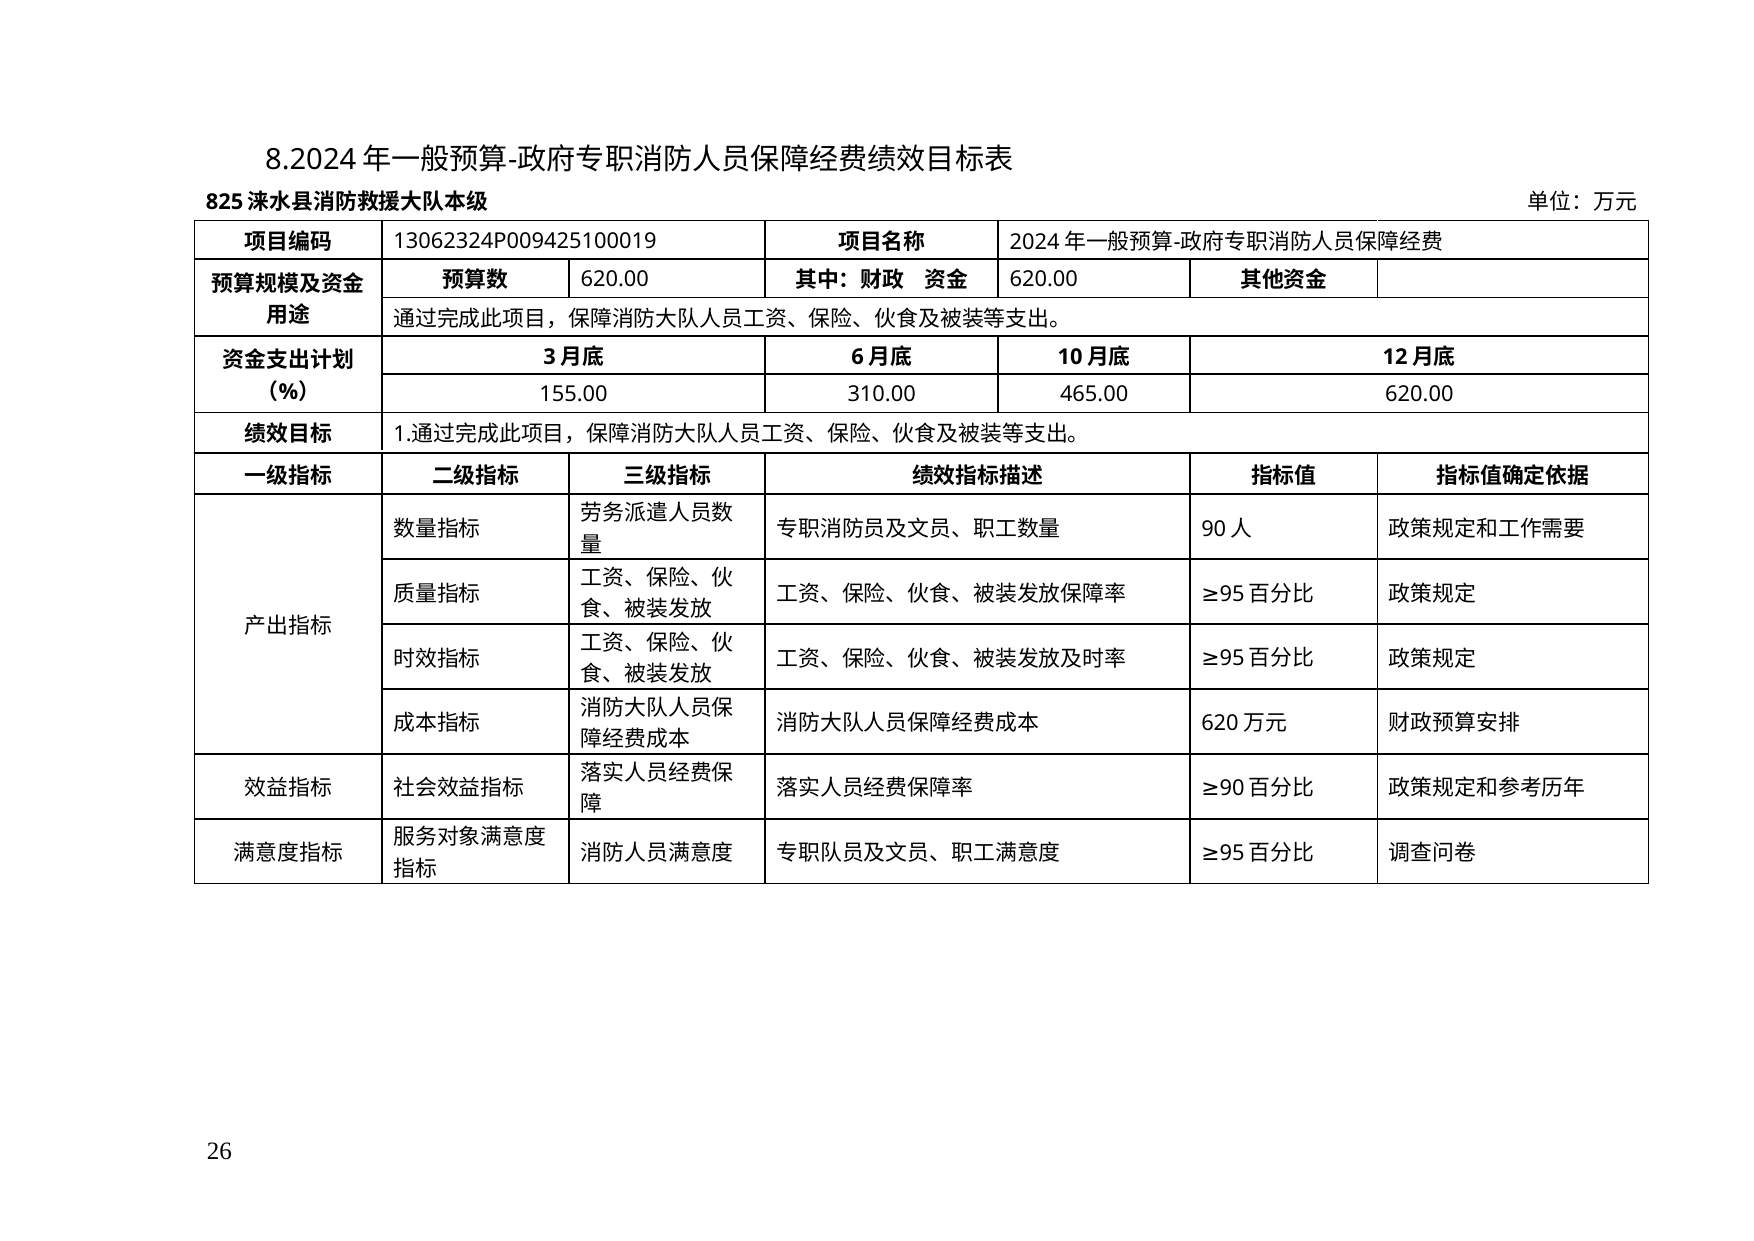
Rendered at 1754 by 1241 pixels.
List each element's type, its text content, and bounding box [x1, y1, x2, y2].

table_cell 13062324P009425100019 [383, 221, 764, 258]
table_cell 满意度指标 [195, 820, 381, 883]
table_cell 预算数 [383, 260, 568, 296]
table_cell 绩效目标 [195, 413, 381, 450]
table_cell 专职队员及文员、职工满意度 [766, 820, 1189, 883]
table_cell 时效指标 [383, 625, 568, 688]
table_cell 620.00 [999, 260, 1189, 296]
table_header 825涞水县消防救援大队本级 [195, 180, 1377, 219]
table_cell 政策规定 [1378, 560, 1648, 623]
table_header 绩效指标描述 [766, 454, 1189, 493]
table_cell 服务对象满意度指标 [383, 820, 568, 883]
table_header 一级指标 [195, 454, 381, 493]
table_cell 政策规定 [1378, 625, 1648, 688]
table_cell ≥95百分比 [1191, 625, 1377, 688]
table_cell 财政预算安排 [1378, 690, 1648, 753]
table_cell 620.00 [1191, 375, 1648, 412]
table_cell 成本指标 [383, 690, 568, 753]
table_cell 项目名称 [766, 221, 997, 258]
table_cell 消防大队人员保障经费成本 [570, 690, 764, 753]
table_header 二级指标 [383, 454, 568, 493]
table_cell ≥95百分比 [1191, 820, 1377, 883]
table_cell 6月底 [766, 337, 997, 373]
table_cell 质量指标 [383, 560, 568, 623]
table_cell 1.通过完成此项目，保障消防大队人员工资、保险、伙食及被装等支出。 [383, 413, 1648, 450]
table_cell 效益指标 [195, 755, 381, 818]
table_cell 消防人员满意度 [570, 820, 764, 883]
table_cell 90人 [1191, 495, 1377, 558]
table_cell 2024年一般预算-政府专职消防人员保障经费 [999, 221, 1648, 258]
table_cell 工资、保险、伙食、被装发放保障率 [766, 560, 1189, 623]
table_cell 工资、保险、伙食、被装发放 [570, 625, 764, 688]
table_cell 预算规模及资金用途 [195, 260, 381, 335]
table_cell 专职消防员及文员、职工数量 [766, 495, 1189, 558]
table_cell 10月底 [999, 337, 1189, 373]
table_cell 产出指标 [195, 495, 381, 753]
table_cell 其中：财政 资金 [766, 260, 997, 296]
table_cell 调查问卷 [1378, 820, 1648, 883]
table_cell 465.00 [999, 375, 1189, 412]
table_cell 数量指标 [383, 495, 568, 558]
table_cell 项目编码 [195, 221, 381, 258]
table_cell 155.00 [383, 375, 764, 412]
text 8.2024年一般预算-政府专职消防人员保障经费绩效目标表 [207, 136, 1636, 178]
table_cell 310.00 [766, 375, 997, 412]
table_cell 政策规定和工作需要 [1378, 495, 1648, 558]
table_cell 落实人员经费保障率 [766, 755, 1189, 818]
table_header 三级指标 [570, 454, 764, 493]
table_cell 12月底 [1191, 337, 1648, 373]
table_cell 资金支出计划（%） [195, 337, 381, 412]
table_cell 通过完成此项目，保障消防大队人员工资、保险、伙食及被装等支出。 [383, 298, 1648, 335]
table_header 指标值确定依据 [1378, 454, 1648, 493]
table_cell 620.00 [570, 260, 764, 296]
table_cell 其他资金 [1191, 260, 1377, 296]
table_cell 620万元 [1191, 690, 1377, 753]
table_cell 劳务派遣人员数量 [570, 495, 764, 558]
table_cell 落实人员经费保障 [570, 755, 764, 818]
table_cell 政策规定和参考历年 [1378, 755, 1648, 818]
table_cell 消防大队人员保障经费成本 [766, 690, 1189, 753]
table_cell ≥90百分比 [1191, 755, 1377, 818]
table_header 单位：万元 [1378, 180, 1648, 219]
table_cell 社会效益指标 [383, 755, 568, 818]
table_cell 工资、保险、伙食、被装发放 [570, 560, 764, 623]
table_header 指标值 [1191, 454, 1377, 493]
table_cell [1378, 260, 1648, 296]
table_cell 3月底 [383, 337, 764, 373]
table_cell ≥95百分比 [1191, 560, 1377, 623]
table_cell 工资、保险、伙食、被装发放及时率 [766, 625, 1189, 688]
